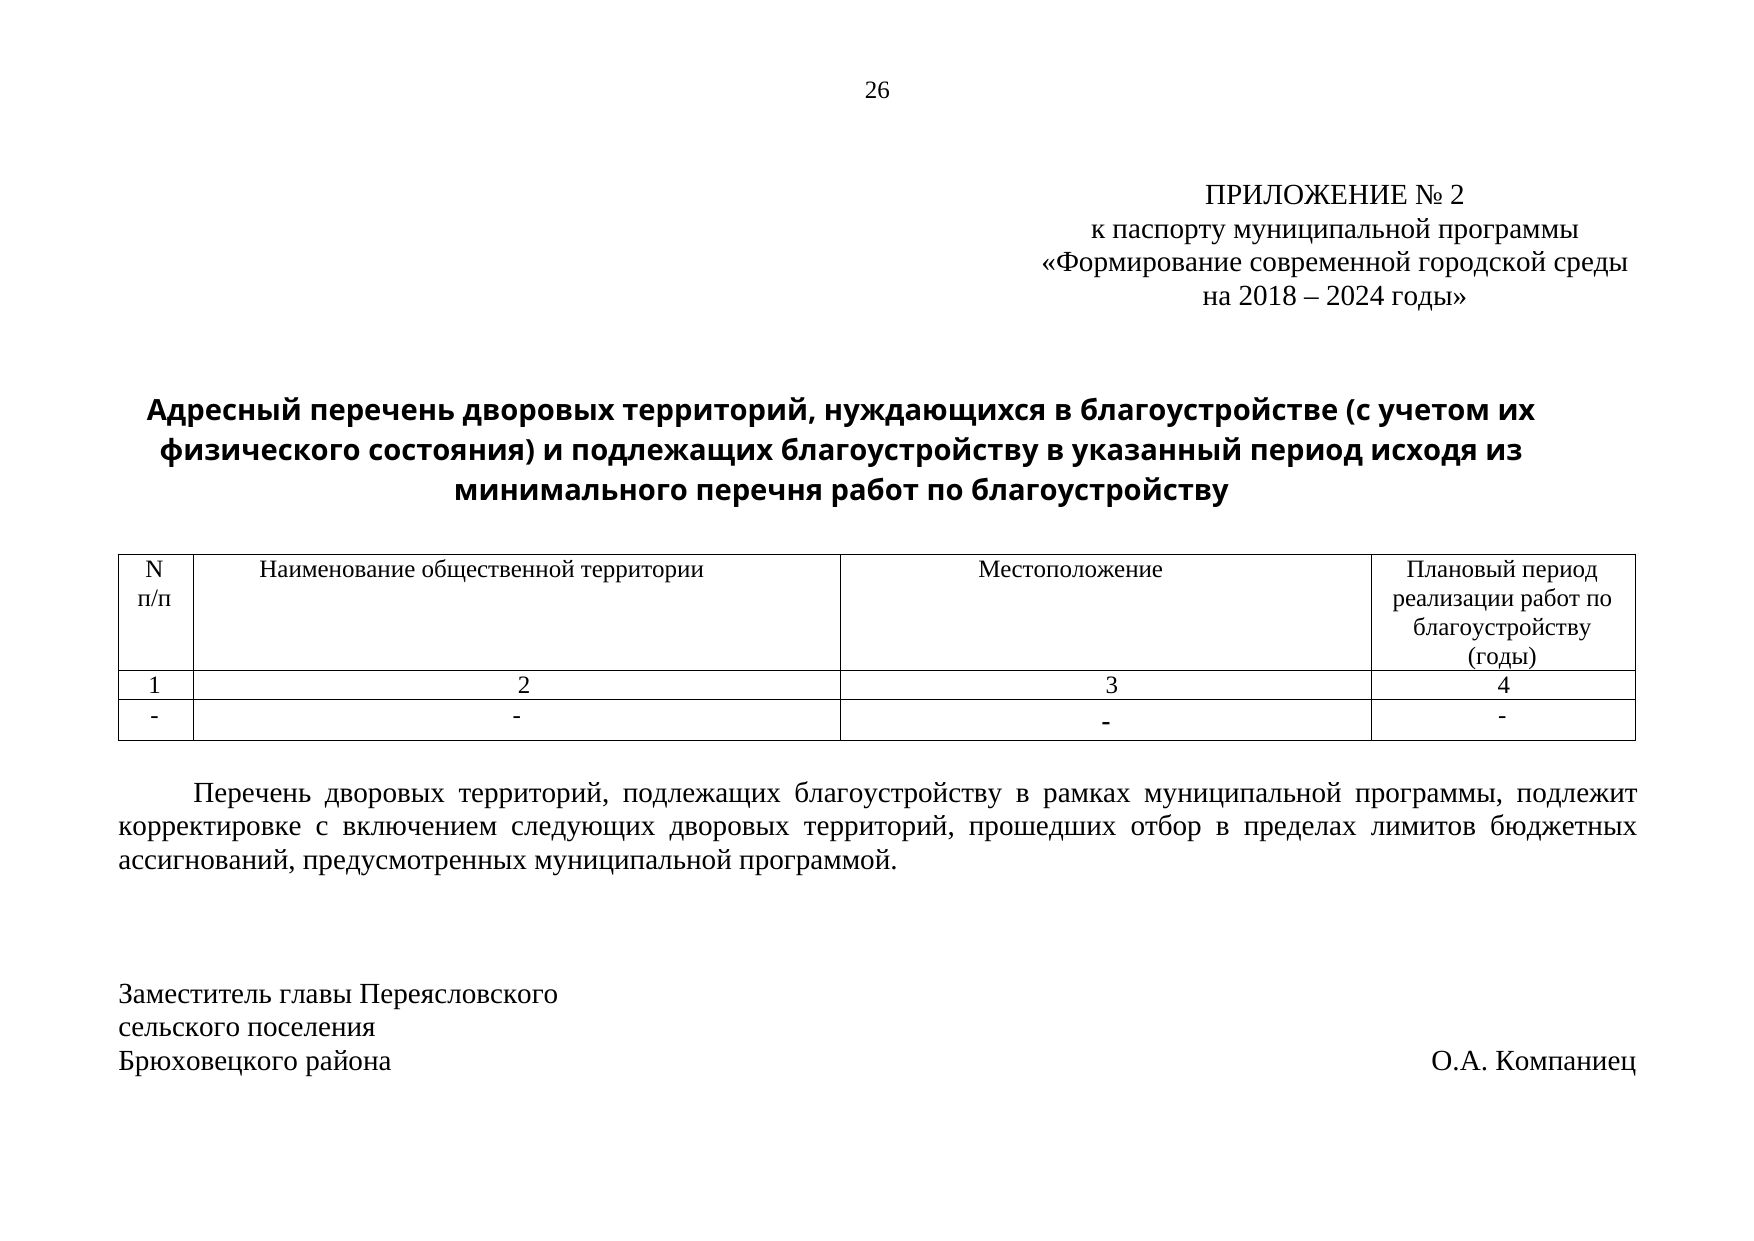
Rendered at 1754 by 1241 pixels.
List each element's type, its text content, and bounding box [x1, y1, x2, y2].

text Заместитель главы Переясловского [118, 976, 1636, 1009]
text Брюховецкого района О.А. Компаниец [118, 1043, 1636, 1077]
table_cell 4 [1372, 671, 1635, 699]
table_cell - [841, 700, 1371, 740]
table_header Местоположение [841, 555, 1371, 669]
table_header N п/п [119, 555, 193, 669]
text Перечень дворовых территорий, подлежащих благоустройству в рамках муниципальной программы, подлежит корректировке с включением следующих дворовых территорий, прошедших отбор в пределах лимитов бюджетных ассигнований, предусмотренных муниципальной программой. [118, 775, 1639, 875]
text сельского поселения [118, 1009, 1636, 1043]
table_header Плановый период реализации работ по благоустройству (годы) [1372, 555, 1635, 669]
table_cell 2 [194, 671, 840, 699]
table_cell - [194, 700, 840, 740]
text ПРИЛОЖЕНИЕ № 2 [118, 177, 1636, 211]
text Адресный перечень дворовых территорий, нуждающихся в благоустройстве (с учетом их физического состояния) и подлежащих благоустройству в указанный период исходя из минимального перечня работ по благоустройству [118, 390, 1565, 509]
text «Формирование современной городской среды [118, 244, 1636, 278]
table_cell - [1372, 700, 1635, 740]
table_header Наименование общественной территории [194, 555, 840, 669]
text к паспорту муниципальной программы [118, 211, 1636, 244]
table_cell 3 [841, 671, 1371, 699]
table_cell - [119, 700, 193, 740]
table_cell 1 [119, 671, 193, 699]
text на 2018 – 2024 годы» [118, 278, 1636, 311]
